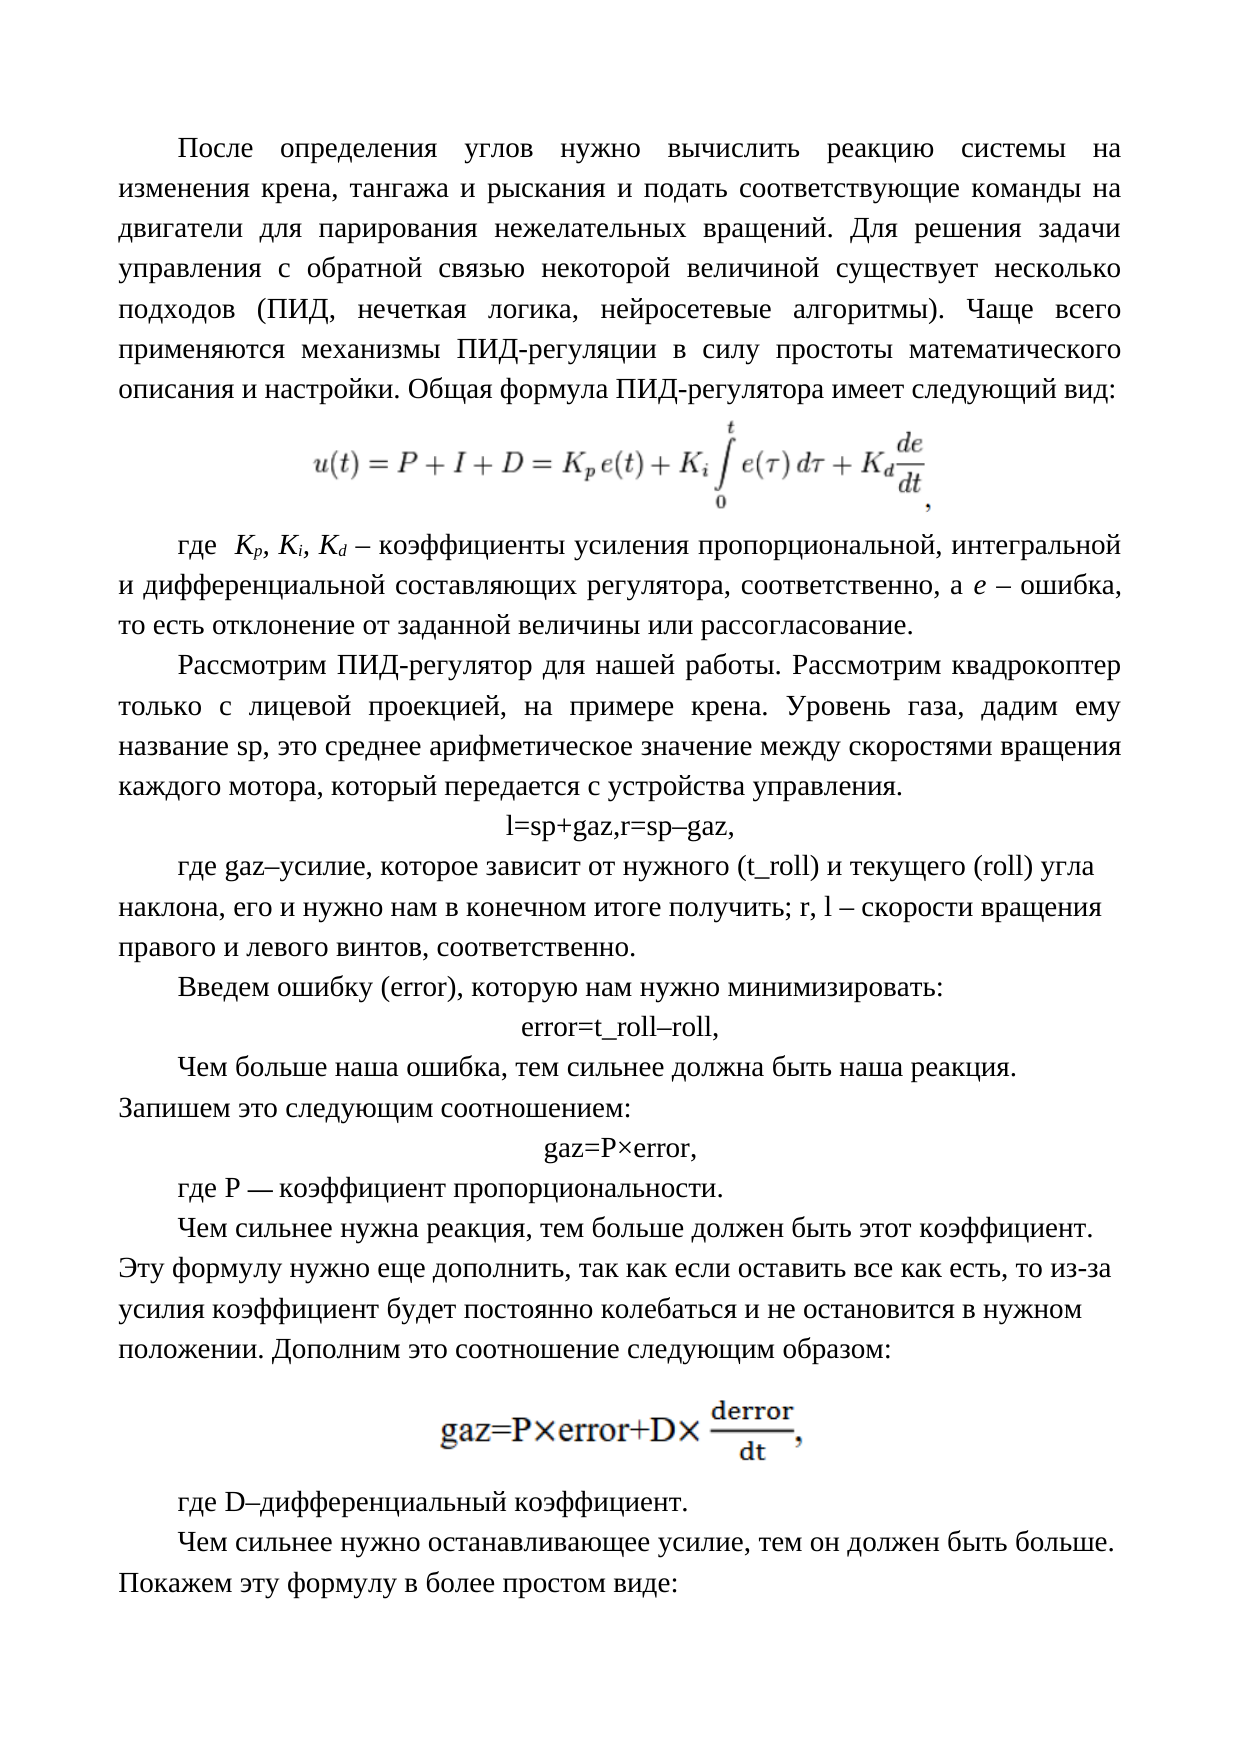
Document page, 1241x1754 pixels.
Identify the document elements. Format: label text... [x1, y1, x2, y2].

text Чем сильнее нужно останавливающее усилие, тем он должен быть больше. Покажем эту формулу в более простом виде: [118, 1524, 1122, 1598]
text Рассмотрим ПИД-регулятор для нашей работы. Рассмотрим квадрокоптер только с лицевой проекцией, на примере крена. Уровень газа, дадим ему название sp, это среднее арифметическое значение между скоростями вращения каждого мотора, который передается с устройства управления. [118, 647, 1122, 802]
text где D–дифференциальный коэффициент. [118, 1484, 1122, 1518]
text Чем сильнее нужна реакция, тем больше должен быть этот коэффициент. Эту формулу нужно еще дополнить, так как если оставить все как есть, то из-за усилия коэффициент будет постоянно колебаться и не остановится в нужном положении. Дополним это соотношение следующим образом: [118, 1210, 1122, 1364]
text l=sp+gaz,r=sp–gaz, [118, 808, 1122, 842]
picture [277, 411, 964, 527]
text Чем больше наша ошибка, тем сильнее должна быть наша реакция. Запишем это следующим соотношением: [118, 1049, 1122, 1123]
text где gaz–усилие, которое зависит от нужного (t_roll) и текущего (roll) угла наклона, его и нужно нам в конечном итоге получить; r, l – скорости вращения правого и левого винтов, соответственно. [118, 848, 1122, 962]
text Введем ошибку (error), которую нам нужно минимизировать: [118, 969, 1122, 1003]
text где Р — коэффициент пропорциональности. [118, 1170, 1122, 1204]
text gaz=P×error, [118, 1130, 1122, 1163]
picture [412, 1371, 829, 1479]
text После определения углов нужно вычислить реакцию системы на изменения крена, тангажа и рыскания и подать соответствующие команды на двигатели для парирования нежелательных вращений. Для решения задачи управления с обратной связью некоторой величиной существует несколько подходов (ПИД, нечеткая логика, нейросетевые алгоритмы). Чаще всего применяются механизмы ПИД-регуляции в силу простоты математического описания и настройки. Общая формула ПИД-регулятора имеет следующий вид: [118, 130, 1122, 405]
text error=t_roll–roll, [118, 1009, 1122, 1043]
text где Kp, Ki, Kd – коэффициенты усиления пропорциональной, интегральной и дифференциальной составляющих регулятора, соответственно, а e – ошибка, то есть отклонение от заданной величины или рассогласование. [118, 527, 1122, 641]
